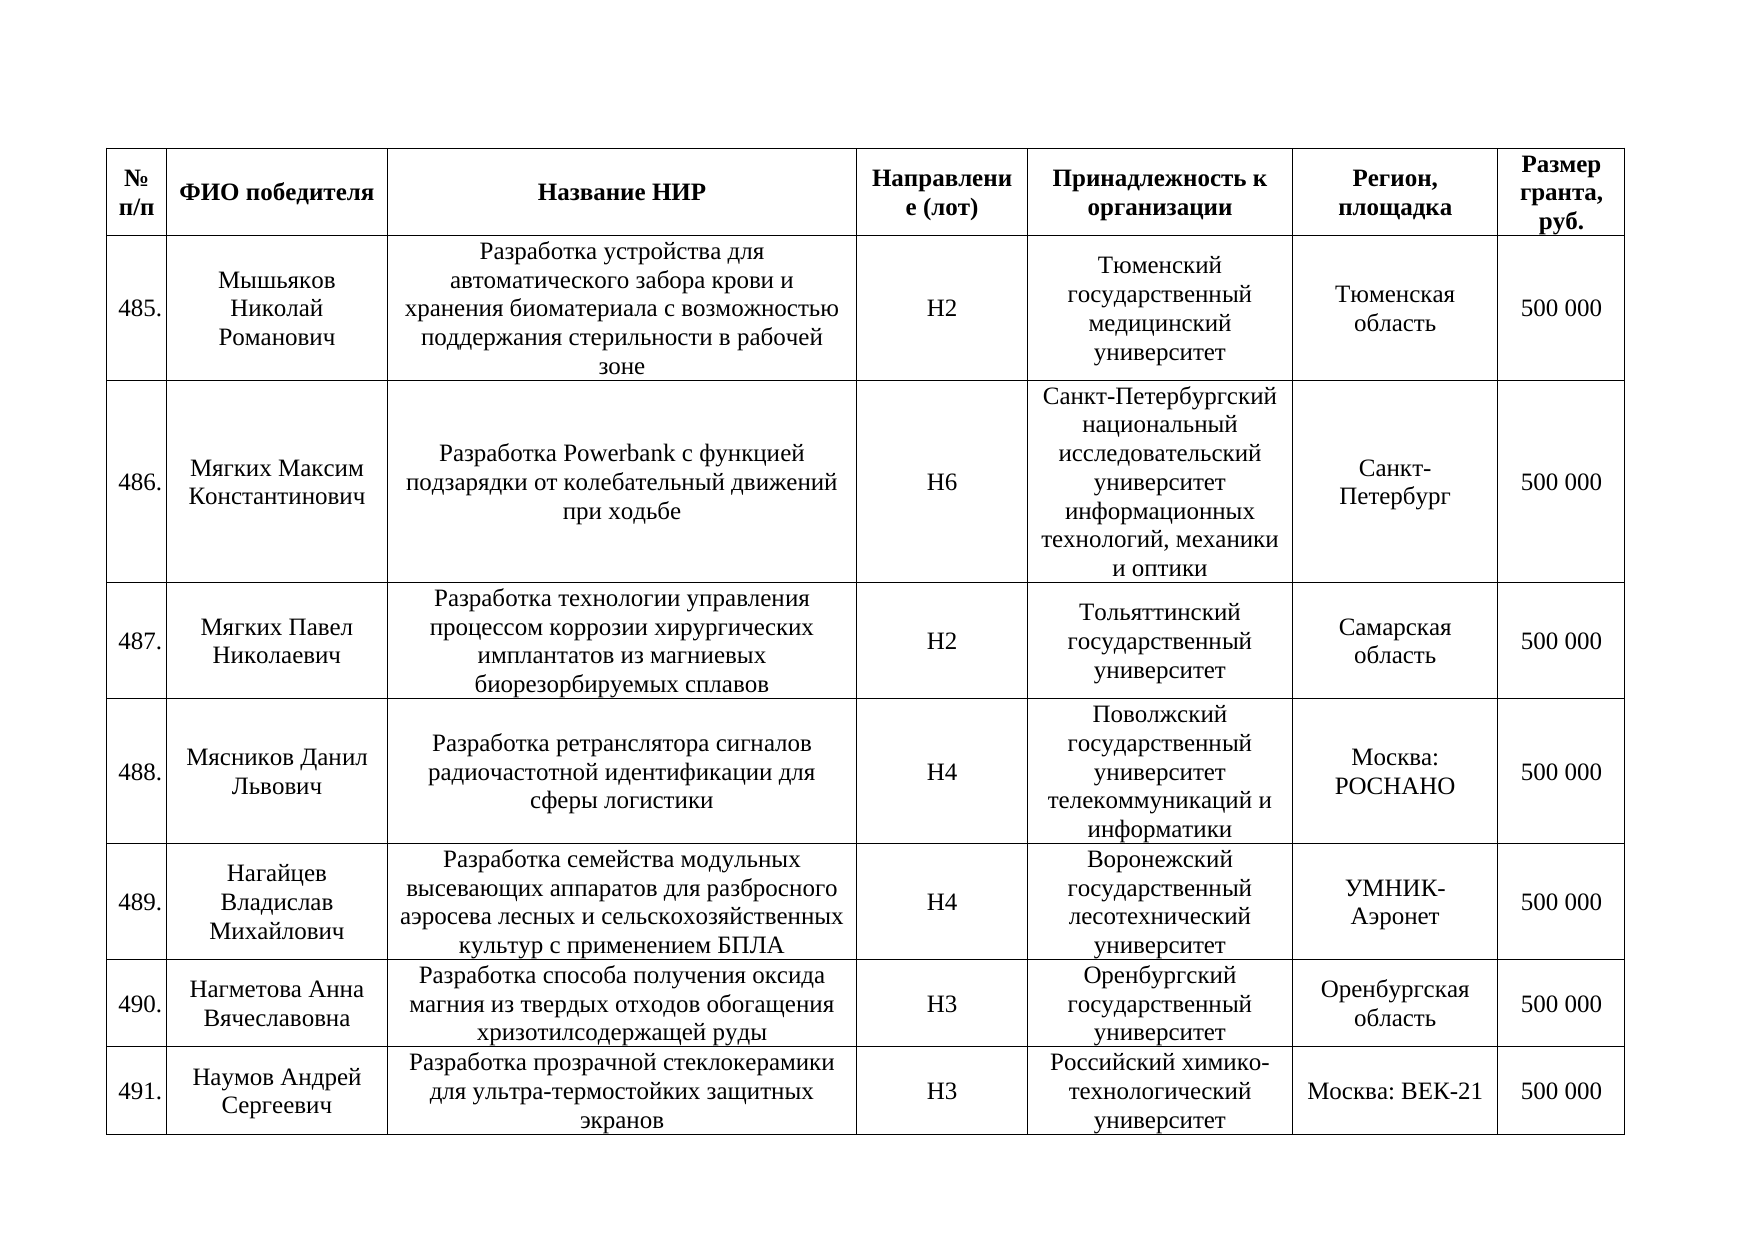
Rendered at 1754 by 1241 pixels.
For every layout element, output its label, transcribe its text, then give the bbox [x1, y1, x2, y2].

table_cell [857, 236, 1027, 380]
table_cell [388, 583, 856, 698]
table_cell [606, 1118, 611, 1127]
table_header Размер гранта, руб. [1498, 149, 1624, 235]
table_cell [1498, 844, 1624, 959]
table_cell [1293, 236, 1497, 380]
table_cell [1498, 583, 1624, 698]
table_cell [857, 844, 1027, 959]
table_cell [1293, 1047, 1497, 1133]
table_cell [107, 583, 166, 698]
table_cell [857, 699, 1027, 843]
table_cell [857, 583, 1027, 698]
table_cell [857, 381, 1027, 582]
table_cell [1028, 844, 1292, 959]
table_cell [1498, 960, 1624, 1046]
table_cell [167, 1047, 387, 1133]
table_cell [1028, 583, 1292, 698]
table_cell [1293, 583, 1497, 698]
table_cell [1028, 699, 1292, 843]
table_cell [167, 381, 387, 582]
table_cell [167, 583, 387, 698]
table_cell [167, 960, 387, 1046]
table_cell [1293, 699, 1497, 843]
table_header Регион, площадка [1293, 149, 1497, 235]
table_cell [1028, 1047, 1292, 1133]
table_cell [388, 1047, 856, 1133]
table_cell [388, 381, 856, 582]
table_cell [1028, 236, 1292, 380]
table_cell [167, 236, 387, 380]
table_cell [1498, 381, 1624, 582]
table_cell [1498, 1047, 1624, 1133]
table_header ФИО победителя [167, 149, 387, 235]
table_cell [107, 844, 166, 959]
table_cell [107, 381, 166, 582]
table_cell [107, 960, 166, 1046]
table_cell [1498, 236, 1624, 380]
table_header Принадлежность к организации [1028, 149, 1292, 235]
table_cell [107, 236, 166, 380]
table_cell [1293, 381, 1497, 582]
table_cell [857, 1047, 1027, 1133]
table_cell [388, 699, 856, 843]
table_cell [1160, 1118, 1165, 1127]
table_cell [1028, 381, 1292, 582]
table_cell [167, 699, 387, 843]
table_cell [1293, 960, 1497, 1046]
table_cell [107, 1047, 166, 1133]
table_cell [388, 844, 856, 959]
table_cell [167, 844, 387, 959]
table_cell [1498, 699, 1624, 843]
table_header Название НИР [388, 149, 856, 235]
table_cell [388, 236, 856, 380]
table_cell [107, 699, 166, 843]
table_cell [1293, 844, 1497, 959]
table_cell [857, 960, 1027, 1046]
table_header № п/п [107, 149, 166, 235]
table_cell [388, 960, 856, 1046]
table_header Направление (лот) [857, 149, 1027, 235]
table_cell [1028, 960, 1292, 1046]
